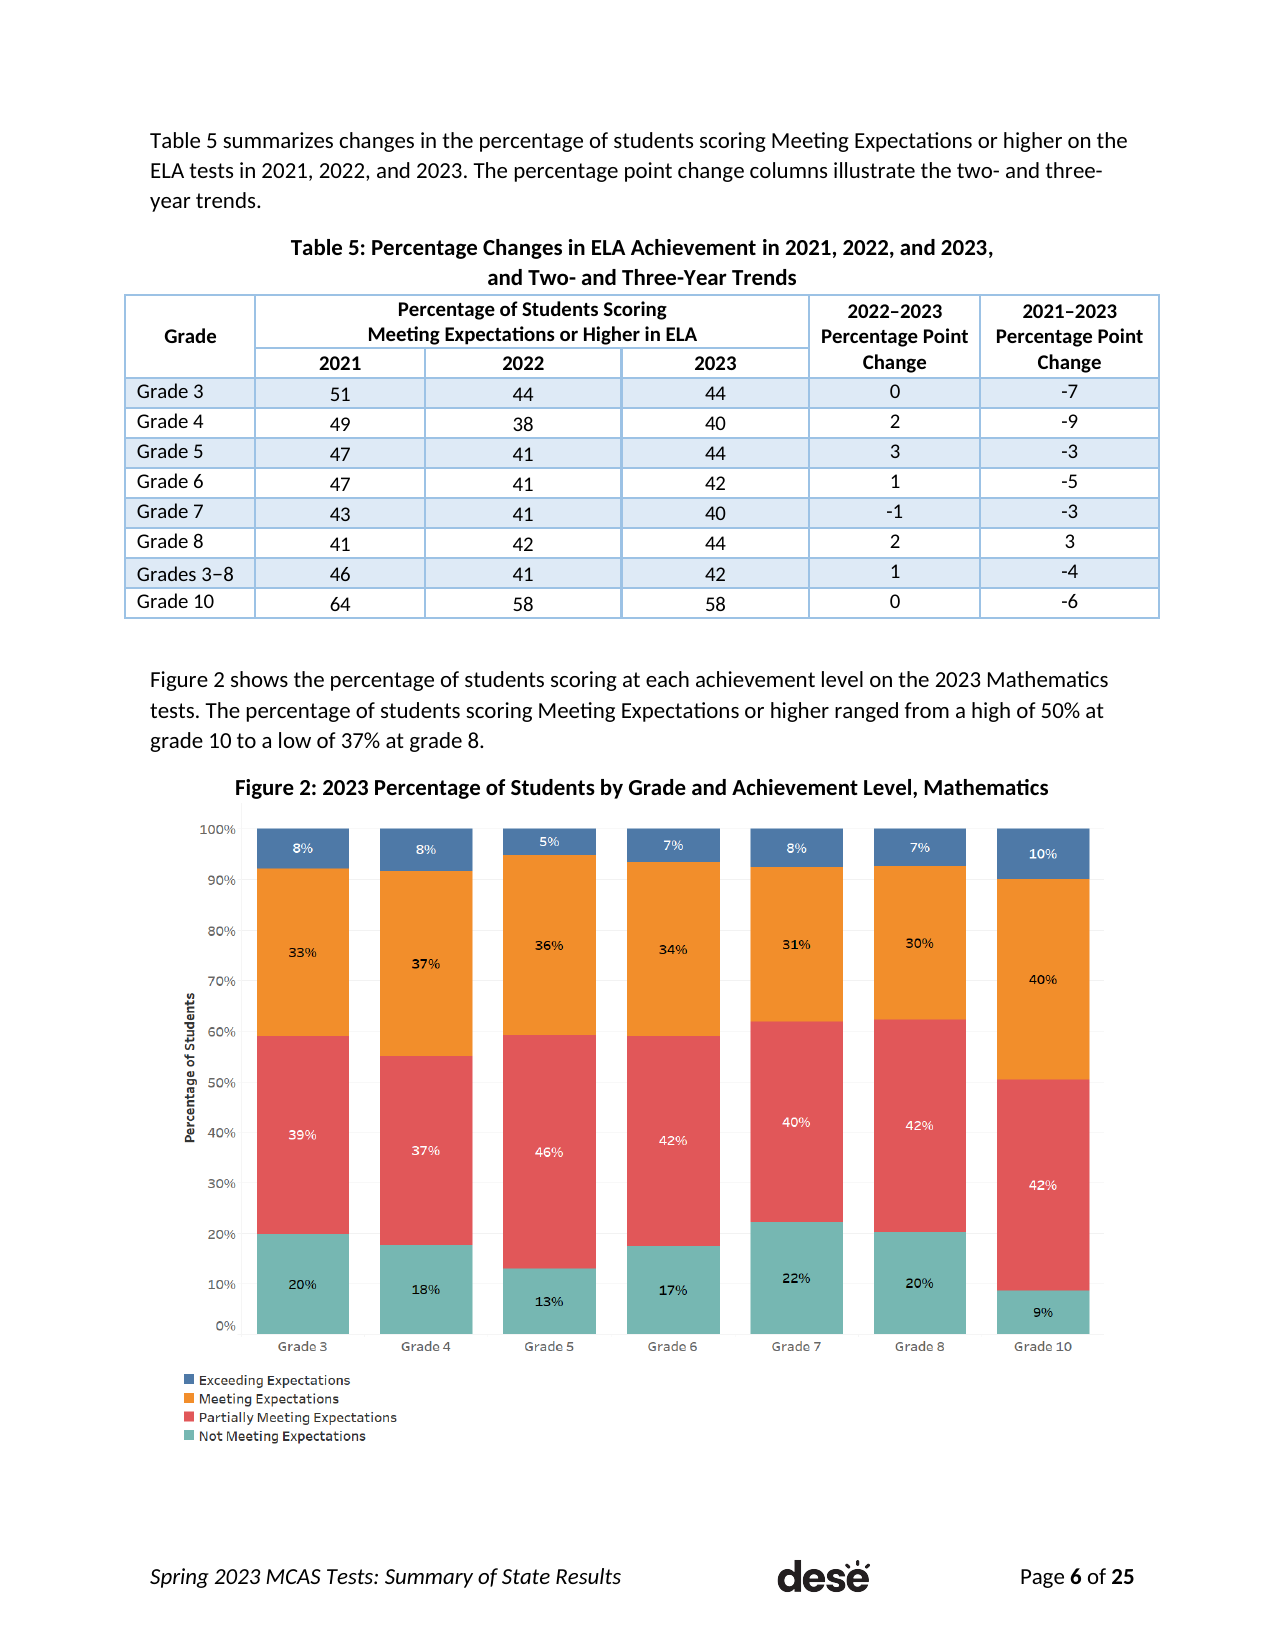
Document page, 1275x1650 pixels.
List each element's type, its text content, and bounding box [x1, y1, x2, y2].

table_cell 47 [256, 469, 424, 497]
table_cell 58 [623, 589, 808, 617]
table_cell Grades 3–8 [126, 559, 254, 587]
table_cell -4 [981, 559, 1158, 587]
table_cell 58 [426, 589, 620, 617]
table_cell 0 [810, 379, 979, 407]
table_cell 44 [426, 379, 620, 407]
table_cell -7 [981, 379, 1158, 407]
table_cell Grade 10 [126, 589, 254, 617]
table_cell 41 [426, 499, 620, 527]
text Table 5 summarizes changes in the percentage of students scoring Meeting Expectations or higher on the ELA tests in 2021, 2022, and 2023. The percentage point change columns illustrate the two- and three-year trends. [150, 126, 1134, 214]
table_cell 42 [623, 559, 808, 587]
table_cell 47 [256, 439, 424, 467]
table_cell 51 [256, 379, 424, 407]
picture [180, 803, 1104, 1444]
table_cell Grade 8 [126, 529, 254, 557]
table_cell -3 [981, 439, 1158, 467]
table_cell 2021 [256, 349, 424, 377]
table_cell 0 [810, 589, 979, 617]
table_cell -3 [981, 499, 1158, 527]
table_cell 2022 [426, 349, 620, 377]
table_cell Grade 5 [126, 439, 254, 467]
table_cell 2023 [623, 349, 808, 377]
table_cell 64 [256, 589, 424, 617]
table_cell 43 [256, 499, 424, 527]
table_cell 44 [623, 529, 808, 557]
table_cell 38 [426, 409, 620, 437]
table_header Grade [126, 296, 254, 377]
table_cell 41 [426, 559, 620, 587]
table_cell 3 [810, 439, 979, 467]
table_cell Grade 3 [126, 379, 254, 407]
table_cell 40 [623, 409, 808, 437]
table_cell 1 [810, 559, 979, 587]
table_cell 3 [981, 529, 1158, 557]
table_cell -5 [981, 469, 1158, 497]
table_cell 49 [256, 409, 424, 437]
table_header 2021–2023 Percentage Point Change [981, 296, 1158, 377]
picture [773, 1556, 874, 1597]
table_cell 42 [623, 469, 808, 497]
table_cell 2 [810, 529, 979, 557]
table_cell 44 [623, 439, 808, 467]
table_cell Grade 4 [126, 409, 254, 437]
table_cell Grade 7 [126, 499, 254, 527]
table_cell 41 [426, 469, 620, 497]
table_cell 40 [623, 499, 808, 527]
table_cell 46 [256, 559, 424, 587]
table_cell 41 [256, 529, 424, 557]
text Figure 2 shows the percentage of students scoring at each achievement level on the 2023 Mathematics tests. The percentage of students scoring Meeting Expectations or higher ranged from a high of 50% at grade 10 to a low of 37% at grade 8. [150, 666, 1134, 754]
table_cell 41 [426, 439, 620, 467]
text Table 5: Percentage Changes in ELA Achievement in 2021, 2022, and 2023, [150, 233, 1134, 261]
table_header Percentage of Students Scoring Meeting Expectations or Higher in ELA [256, 296, 808, 347]
table_cell 2 [810, 409, 979, 437]
table_cell -1 [810, 499, 979, 527]
table_cell 44 [623, 379, 808, 407]
table_cell -9 [981, 409, 1158, 437]
table_cell Grade 6 [126, 469, 254, 497]
table_cell -6 [981, 589, 1158, 617]
table_header 2022–2023 Percentage Point Change [810, 296, 979, 377]
table_cell 42 [426, 529, 620, 557]
text and Two- and Three-Year Trends [150, 263, 1134, 292]
table_cell 1 [810, 469, 979, 497]
